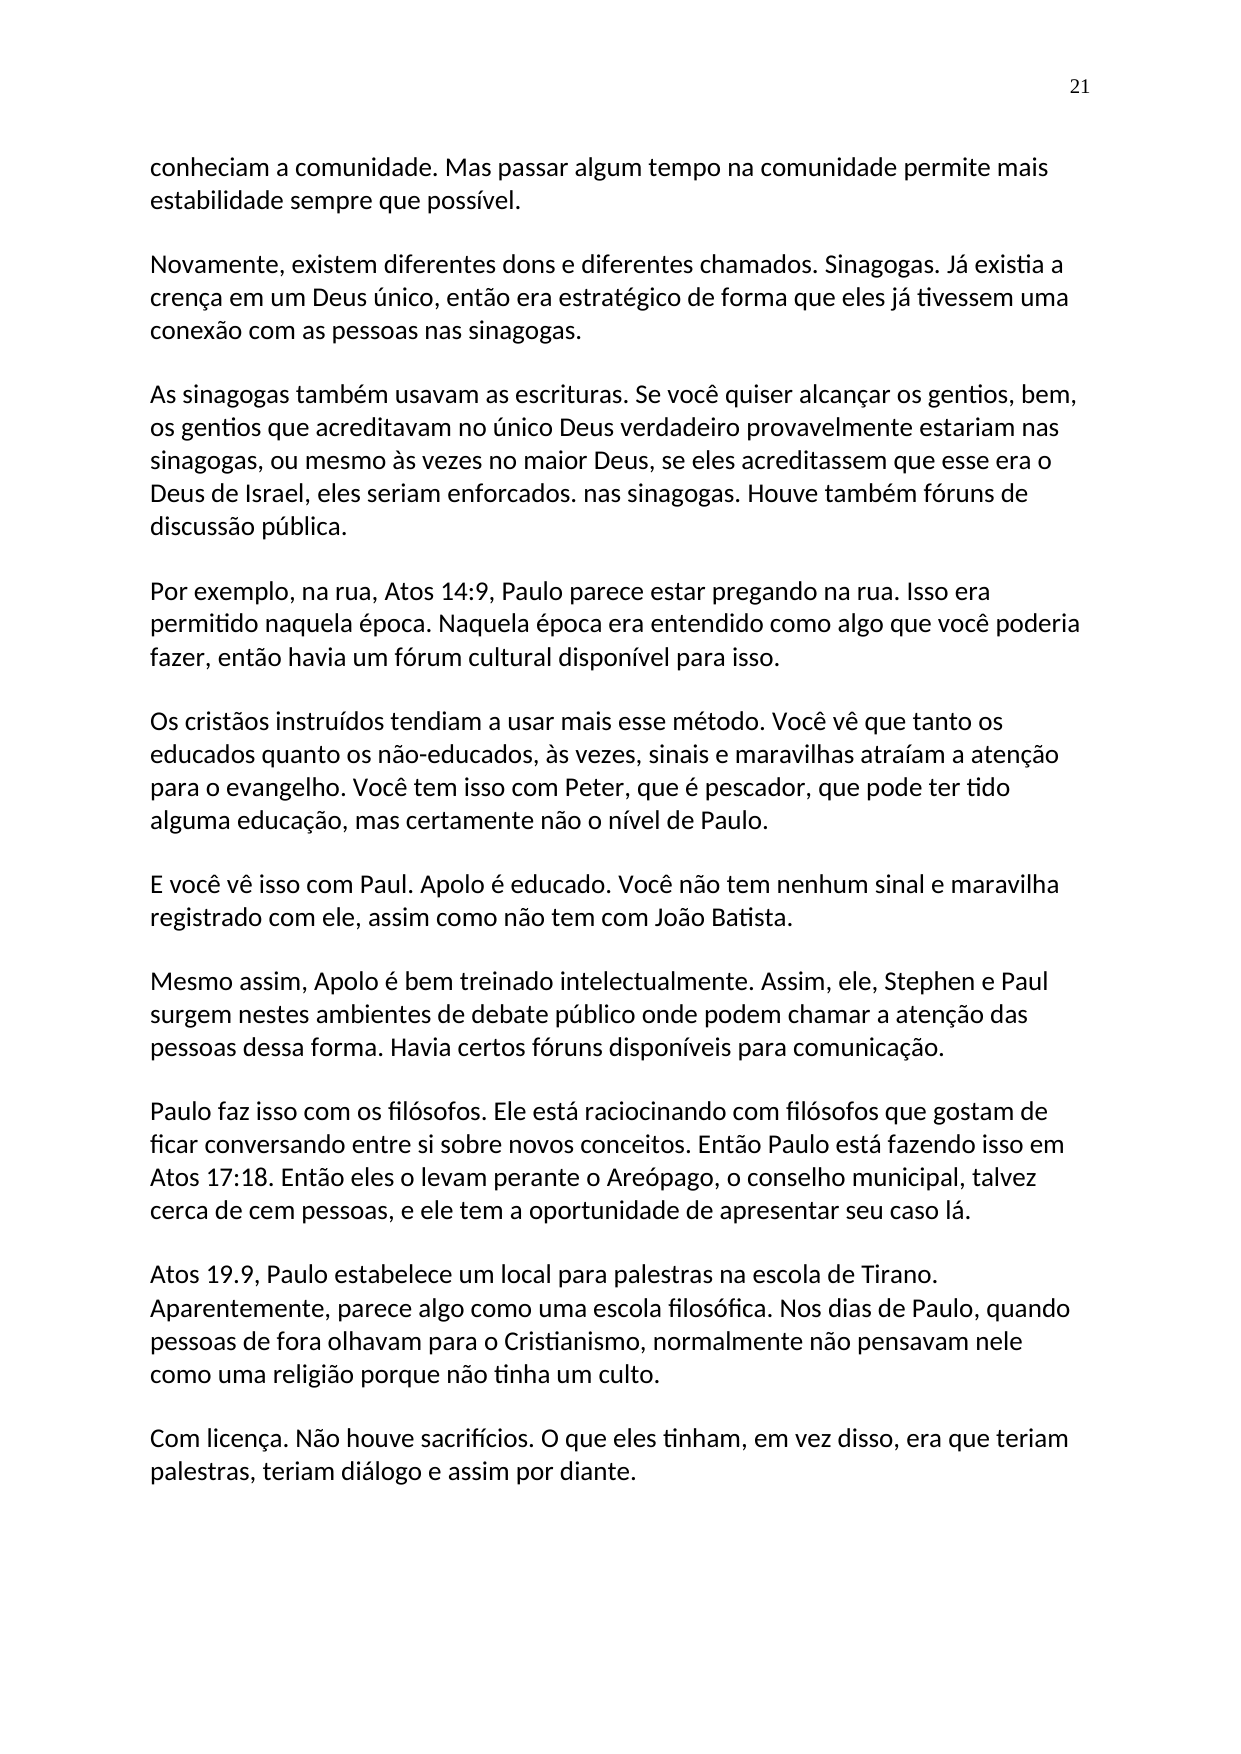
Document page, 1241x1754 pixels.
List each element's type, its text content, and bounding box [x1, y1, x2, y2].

text Paulo faz isso com os filósofos. Ele está raciocinando com filósofos que gostam de ficar conversando entre si sobre novos conceitos. Então Paulo está fazendo isso em Atos 17:18. Então eles o levam perante o Areópago, o conselho municipal, talvez cerca de cem pessoas, e ele tem a oportunidade de apresentar seu caso lá. [150, 1094, 1090, 1227]
text Atos 19.9, Paulo estabelece um local para palestras na escola de Tirano. Aparentemente, parece algo como uma escola filosófica. Nos dias de Paulo, quando pessoas de fora olhavam para o Cristianismo, normalmente não pensavam nele como uma religião porque não tinha um culto. [150, 1258, 1090, 1390]
text E você vê isso com Paul. Apolo é educado. Você não tem nenhum sinal e maravilha registrado com ele, assim como não tem com João Batista. [150, 867, 1090, 933]
text Novamente, existem diferentes dons e diferentes chamados. Sinagogas. Já existia a crença em um Deus único, então era estratégico de forma que eles já tivessem uma conexão com as pessoas nas sinagogas. [150, 247, 1090, 346]
text Com licença. Não houve sacrifícios. O que eles tinham, em vez disso, era que teriam palestras, teriam diálogo e assim por diante. [150, 1421, 1090, 1487]
text Mesmo assim, Apolo é bem treinado intelectualmente. Assim, ele, Stephen e Paul surgem nestes ambientes de debate público onde podem chamar a atenção das pessoas dessa forma. Havia certos fóruns disponíveis para comunicação. [150, 964, 1090, 1063]
text Por exemplo, na rua, Atos 14:9, Paulo parece estar pregando na rua. Isso era permitido naquela época. Naquela época era entendido como algo que você poderia fazer, então havia um fórum cultural disponível para isso. [150, 574, 1090, 673]
text As sinagogas também usavam as escrituras. Se você quiser alcançar os gentios, bem, os gentios que acreditavam no único Deus verdadeiro provavelmente estariam nas sinagogas, ou mesmo às vezes no maior Deus, se eles acreditassem que esse era o Deus de Israel, eles seriam enforcados. nas sinagogas. Houve também fóruns de discussão pública. [150, 377, 1090, 542]
text Os cristãos instruídos tendiam a usar mais esse método. Você vê que tanto os educados quanto os não-educados, às vezes, sinais e maravilhas atraíam a atenção para o evangelho. Você tem isso com Peter, que é pescador, que pode ter tido alguma educação, mas certamente não o nível de Paulo. [150, 704, 1090, 836]
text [150, 150, 1090, 216]
